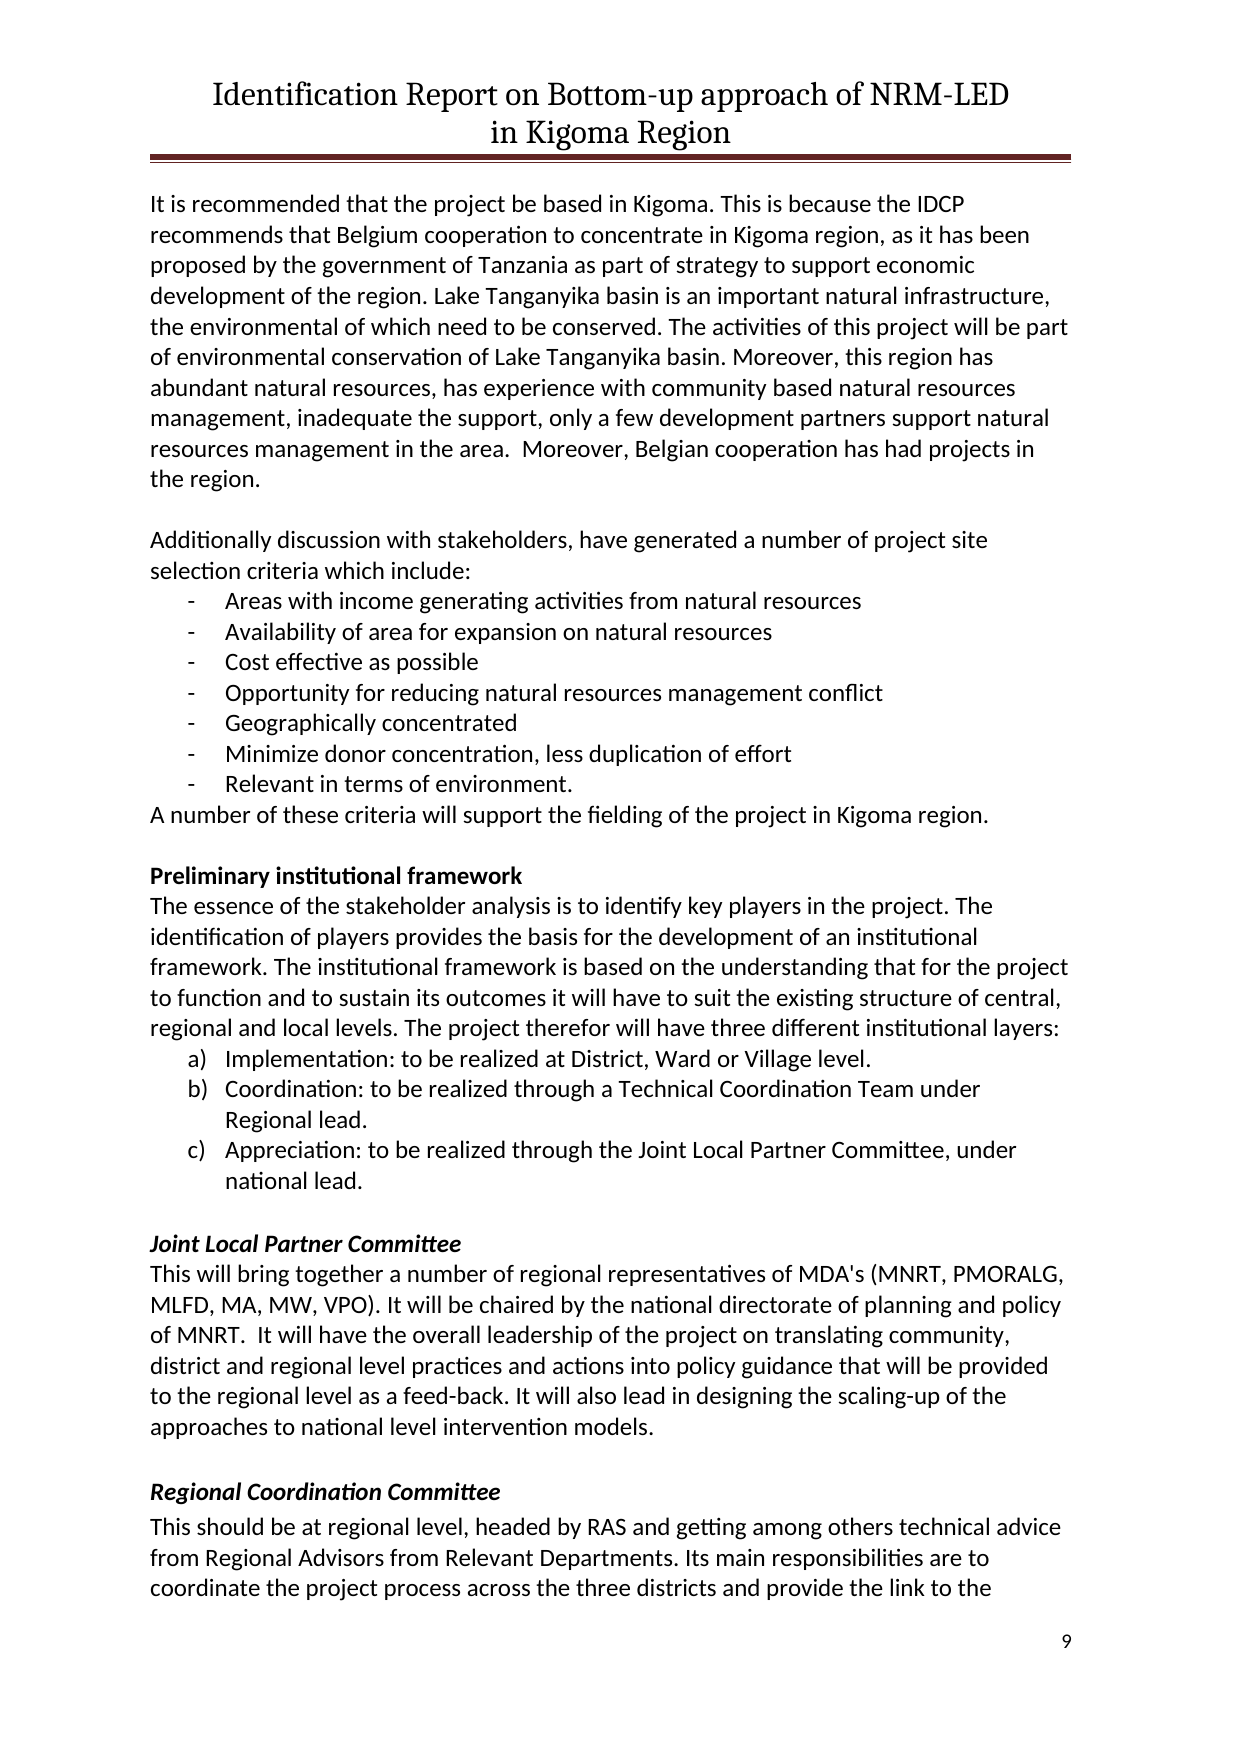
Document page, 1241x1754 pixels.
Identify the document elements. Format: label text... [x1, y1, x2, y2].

text This will bring together a number of regional representatives of MDA's (MNRT, PMORALG, MLFD, MA, MW, VPO). It will be chaired by the national directorate of planning and policy of MNRT. It will have the overall leadership of the project on translating community, district and regional level practices and actions into policy guidance that will be provided to the regional level as a feed-back. It will also lead in designing the scaling-up of the approaches to national level intervention models. [150, 1258, 1071, 1442]
text Regional Coordination Committee [150, 1477, 1071, 1507]
list Availability of area for expansion on natural resources [187, 616, 1071, 646]
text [150, 1512, 1071, 1603]
list Appreciation: to be realized through the Joint Local Partner Committee, under national lead. [187, 1135, 1071, 1196]
list Coordination: to be realized through a Technical Coordination Team under Regional lead. [187, 1074, 1071, 1135]
list Areas with income generating activities from natural resources [187, 585, 1071, 616]
text Preliminary institutional framework [150, 860, 1071, 891]
text A number of these criteria will support the fielding of the project in Kigoma region. [150, 799, 1071, 829]
list Geographically concentrated [187, 707, 1071, 738]
text Joint Local Partner Committee [150, 1228, 1071, 1258]
list Minimize donor concentration, less duplication of effort [187, 738, 1071, 768]
list Relevant in terms of environment. [187, 768, 1071, 799]
text It is recommended that the project be based in Kigoma. This is because the IDCP recommends that Belgium cooperation to concentrate in Kigoma region, as it has been proposed by the government of Tanzania as part of strategy to support economic development of the region. Lake Tanganyika basin is an important natural infrastructure, the environmental of which need to be conserved. The activities of this project will be part of environmental conservation of Lake Tanganyika basin. Moreover, this region has abundant natural resources, has experience with community based natural resources management, inadequate the support, only a few development partners support natural resources management in the area. Moreover, Belgian cooperation has had projects in the region. [150, 188, 1071, 494]
list Implementation: to be realized at District, Ward or Village level. [187, 1043, 1071, 1074]
list Opportunity for reducing natural resources management conflict [187, 677, 1071, 707]
text Additionally discussion with stakeholders, have generated a number of project site selection criteria which include: [150, 524, 1071, 585]
list Cost effective as possible [187, 646, 1071, 677]
text The essence of the stakeholder analysis is to identify key players in the project. The identification of players provides the basis for the development of an institutional framework. The institutional framework is based on the understanding that for the project to function and to sustain its outcomes it will have to suit the existing structure of central, regional and local levels. The project therefor will have three different institutional layers: [150, 891, 1071, 1043]
